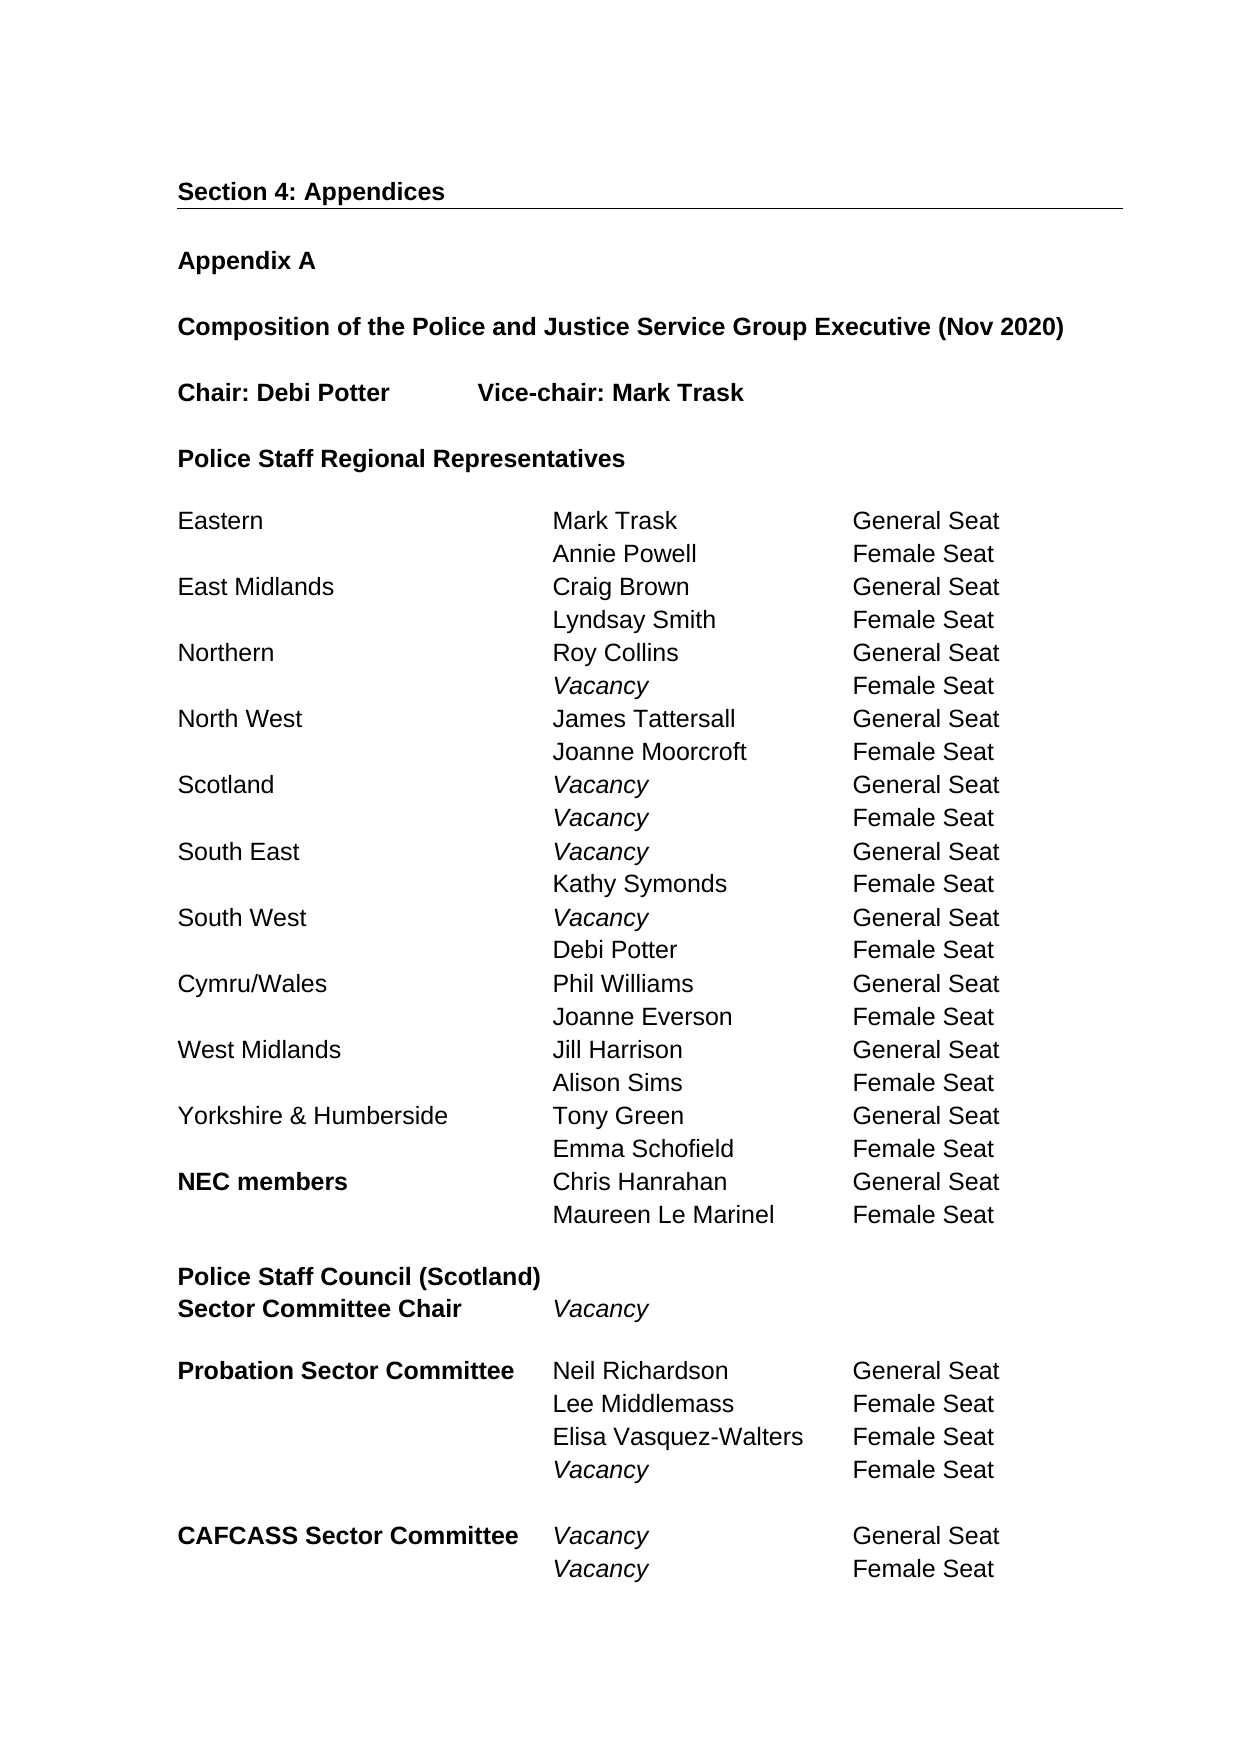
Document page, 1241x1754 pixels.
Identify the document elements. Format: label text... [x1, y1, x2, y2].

text South East Vacancy General Seat [177, 836, 1123, 865]
text Northern Roy Collins General Seat [177, 638, 1123, 667]
text Joanne Everson Female Seat [177, 1002, 1123, 1030]
text Maureen Le Marinel Female Seat [177, 1200, 1123, 1228]
text Chair: Debi Potter Vice-chair: Mark Trask [177, 378, 1123, 407]
text Annie Powell Female Seat [177, 539, 1123, 568]
text Police Staff Regional Representatives [177, 444, 1123, 473]
text Lyndsay Smith Female Seat [177, 605, 1123, 634]
text Eastern Mark Trask General Seat [177, 506, 1123, 535]
text Probation Sector Committee Neil Richardson General Seat [177, 1356, 1123, 1385]
text South West Vacancy General Seat [177, 902, 1123, 931]
text Lee Middlemass Female Seat [177, 1389, 1123, 1418]
text Section 4: Appendices [177, 177, 1123, 208]
text Appendix A [177, 246, 1123, 275]
text Elisa Vasquez-Walters Female Seat [177, 1422, 1123, 1451]
text Alison Sims Female Seat [177, 1068, 1123, 1096]
text Debi Potter Female Seat [177, 936, 1123, 964]
text Cymru/Wales Phil Williams General Seat [177, 968, 1123, 997]
text Sector Committee Chair Vacancy [177, 1294, 1123, 1323]
text Emma Schofield Female Seat [177, 1134, 1123, 1162]
text North West James Tattersall General Seat [177, 704, 1123, 733]
text Composition of the Police and Justice Service Group Executive (Nov 2020) [177, 312, 1123, 341]
text Police Staff Council (Scotland) [177, 1261, 1123, 1290]
text Vacancy Female Seat [177, 1455, 1123, 1484]
text Joanne Moorcroft Female Seat [177, 737, 1123, 766]
text Vacancy Female Seat [177, 671, 1123, 700]
text Yorkshire & Humberside Tony Green General Seat [177, 1101, 1123, 1129]
text Vacancy Female Seat [177, 803, 1123, 832]
text Vacancy Female Seat [177, 1554, 1123, 1583]
text Kathy Symonds Female Seat [177, 869, 1123, 898]
text CAFCASS Sector Committee Vacancy General Seat [177, 1521, 1123, 1550]
text East Midlands Craig Brown General Seat [177, 572, 1123, 601]
text Scotland Vacancy General Seat [177, 770, 1123, 799]
text NEC members Chris Hanrahan General Seat [177, 1167, 1123, 1195]
text West Midlands Jill Harrison General Seat [177, 1034, 1123, 1063]
